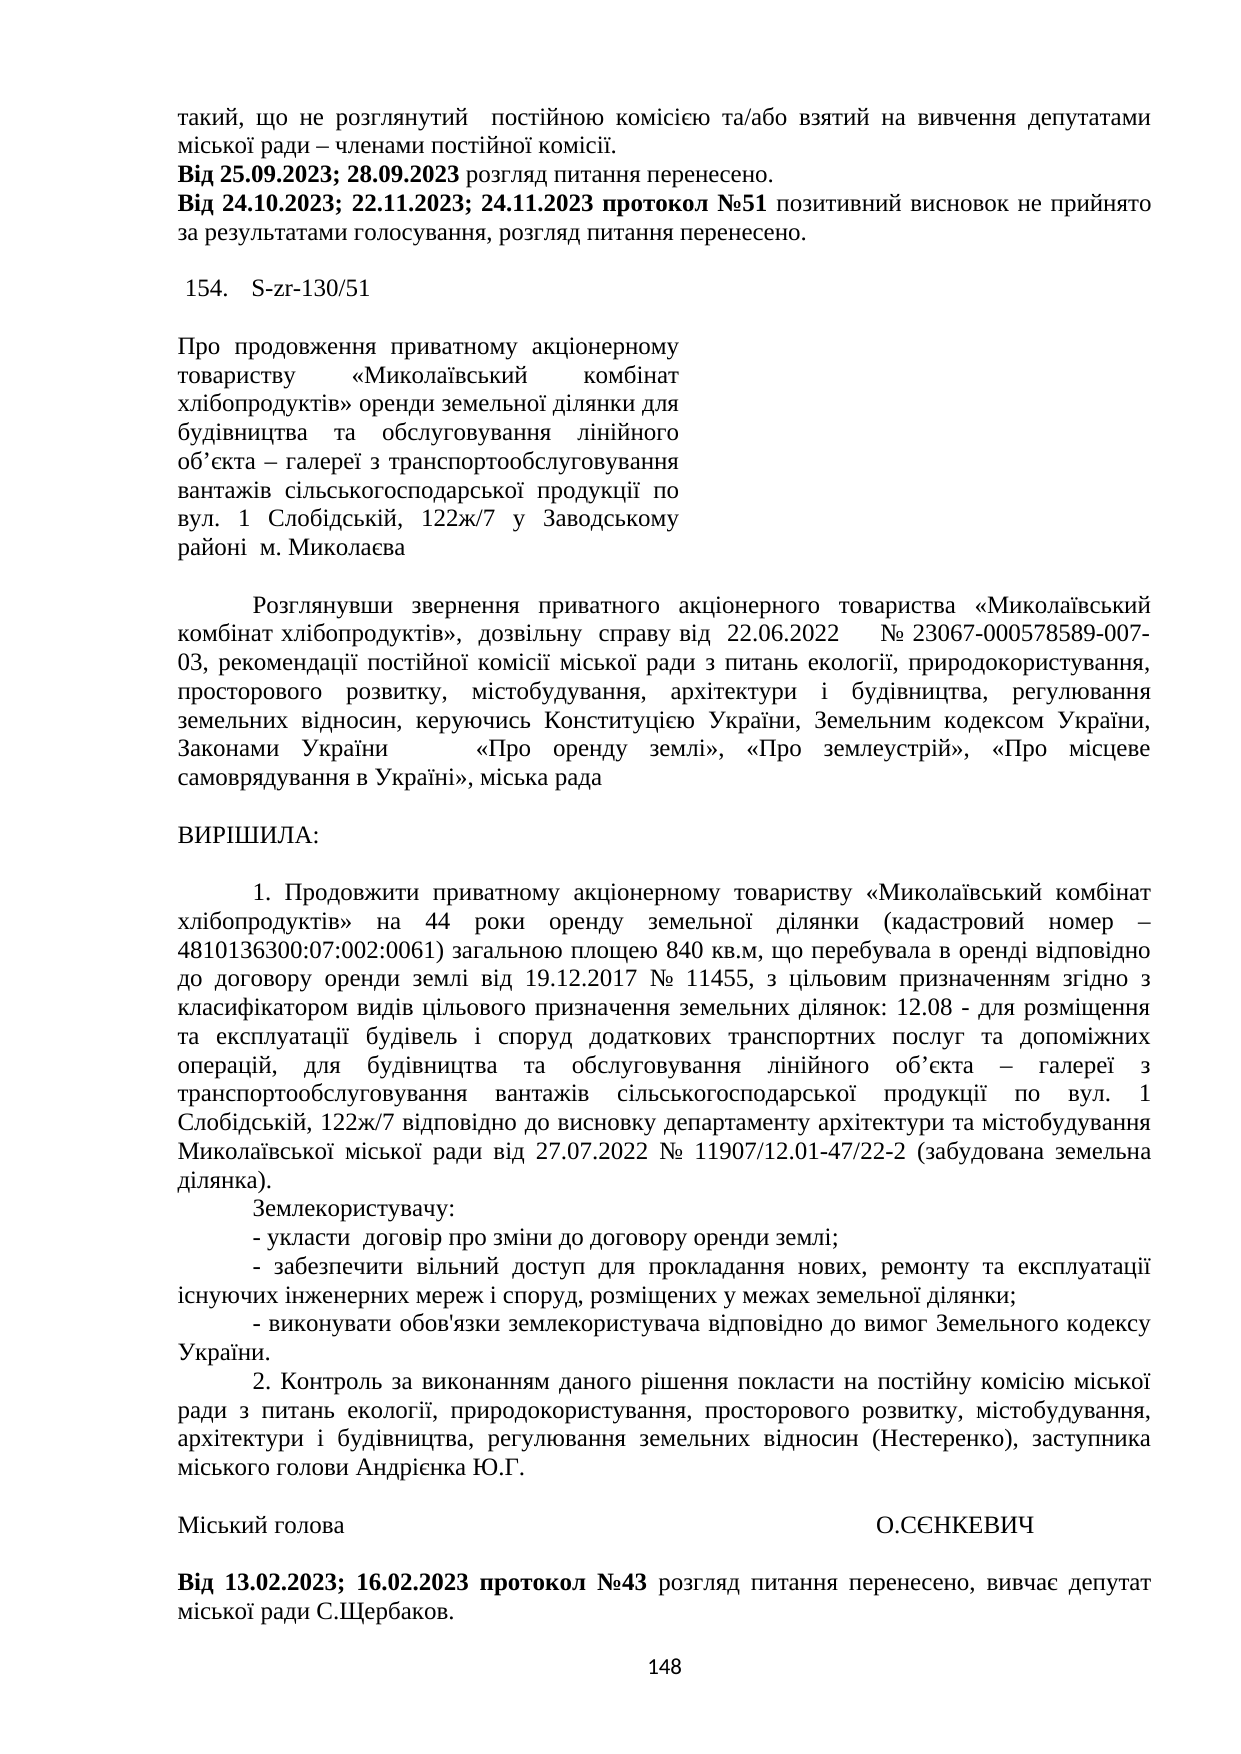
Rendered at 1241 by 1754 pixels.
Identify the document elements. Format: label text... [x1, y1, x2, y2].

list S-zr-130/51 [184, 273, 1152, 302]
text Про продовження приватному акціонерному товариству «Миколаївський комбінат хлібопродуктів» оренди земельної ділянки для будівництва та обслуговування лінійного об’єкта – галереї з транспортообслуговування вантажів сільськогосподарської продукції по вул. 1 Слобідській, 122ж/7 у Заводському районі м. Миколаєва [177, 331, 679, 561]
text Міський голова О.СЄНКЕВИЧ [177, 1510, 1152, 1538]
text 1. Продовжити приватному акціонерному товариству «Миколаївський комбінат хлібопродуктів» на 44 роки оренду земельної ділянки (кадастровий номер – 4810136300:07:002:0061) загальною площею 840 кв.м, що перебувала в оренді відповідно до договору оренди землі від 19.12.2017 № 11455, з цільовим призначенням згідно з класифікатором видів цільового призначення земельних ділянок: 12.08 - для розміщення та експлуатації будівель і споруд додаткових транспортних послуг та допоміжних операцій, для будівництва та обслуговування лінійного об’єкта – галереї з транспортообслуговування вантажів сільськогосподарської продукції по вул. 1 Слобідській, 122ж/7 відповідно до висновку департаменту архітектури та містобудування Миколаївської міської ради від 27.07.2022 № 11907/12.01-47/22-2 (забудована земельна ділянка). [177, 877, 1152, 1193]
text - укласти договір про зміни до договору оренди землі; [177, 1222, 1152, 1251]
text Від 13.02.2023; 16.02.2023 протокол №43 розгляд питання перенесено, вивчає депутат міської ради С.Щербаков. [177, 1567, 1152, 1625]
text - виконувати обов'язки землекористувача відповідно до вимог Земельного кодексу України. [177, 1308, 1152, 1366]
text ВИРІШИЛА: [177, 820, 1152, 848]
text Землекористувачу: [177, 1193, 1152, 1222]
text Розглянувши звернення приватного акціонерного товариства «Миколаївський комбінат хлібопродуктів», дозвільну справу від 22.06.2022 № 23067-000578589-007-03, рекомендації постійної комісії міської ради з питань екології, природокористування, просторового розвитку, містобудування, архітектури і будівництва, регулювання земельних відносин, керуючись Конституцією України, Земельним кодексом України, Законами України «Про оренду землі», «Про землеустрій», «Про місцеве самоврядування в Україні», міська рада [177, 590, 1152, 791]
text Від 24.10.2023; 22.11.2023; 24.11.2023 протокол №51 позитивний висновок не прийнято за результатами голосування, розгляд питання перенесено. [177, 188, 1152, 246]
text Від 25.09.2023; 28.09.2023 розгляд питання перенесено. [177, 159, 1152, 188]
text 2. Контроль за виконанням даного рішення покласти на постійну комісію міської ради з питань екології, природокористування, просторового розвитку, містобудування, архітектури і будівництва, регулювання земельних відносин (Нестеренко), заступника міського голови Андрієнка Ю.Г. [177, 1366, 1152, 1481]
text - забезпечити вільний доступ для прокладання нових, ремонту та експлуатації існуючих інженерних мереж і споруд, розміщених у межах земельної ділянки; [177, 1251, 1152, 1308]
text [177, 102, 1152, 159]
